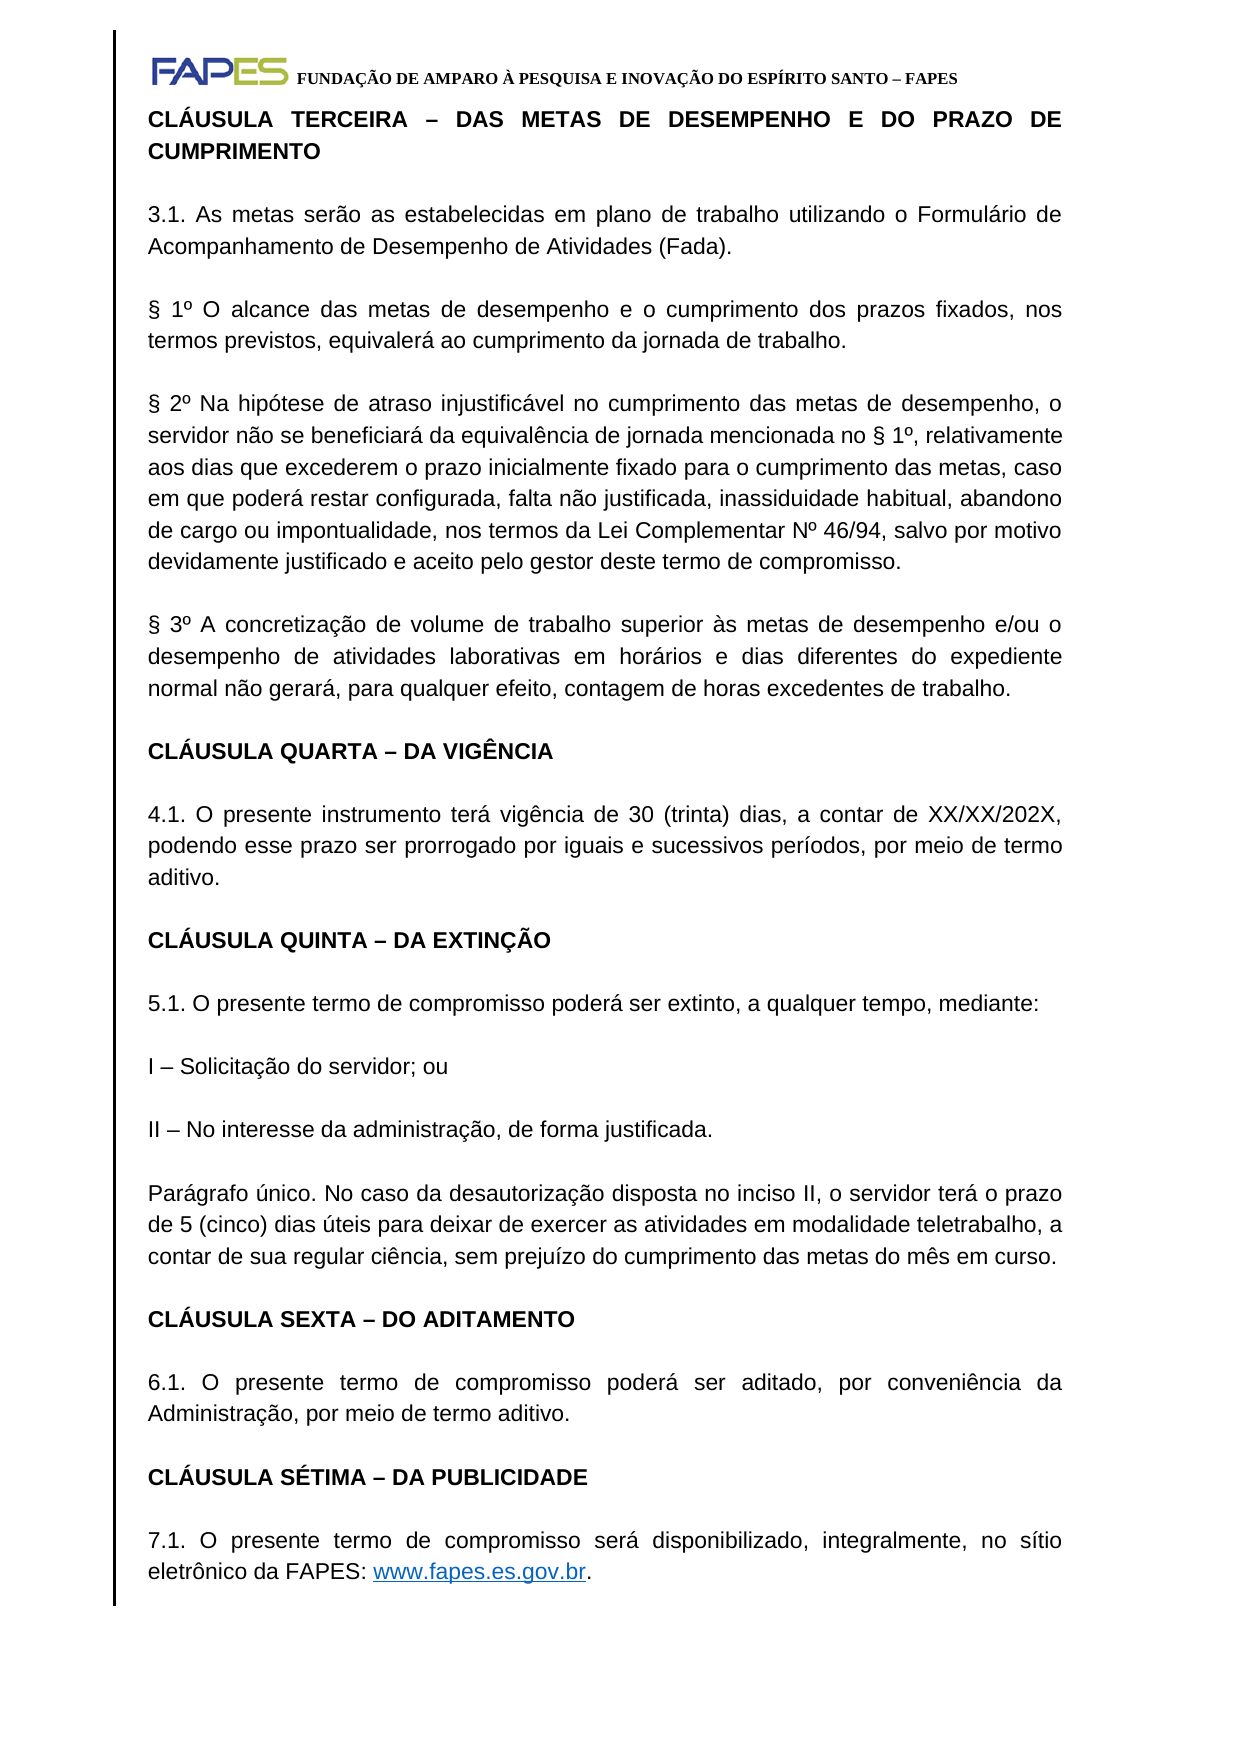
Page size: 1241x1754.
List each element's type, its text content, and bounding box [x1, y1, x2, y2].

text II – No interesse da administração, de forma justificada. [148, 1116, 1063, 1143]
text § 3º A concretização de volume de trabalho superior às metas de desempenho e/ou o desempenho de atividades laborativas em horários e dias diferentes do expediente normal não gerará, para qualquer efeito, contagem de horas excedentes de trabalho. [148, 611, 1063, 701]
text 3.1. As metas serão as estabelecidas em plano de trabalho utilizando o Formulário de Acompanhamento de Desempenho de Atividades (Fada). [148, 201, 1063, 259]
text CLÁUSULA TERCEIRA – DAS METAS DE DESEMPENHO E DO PRAZO DE CUMPRIMENTO [148, 106, 1063, 164]
text CLÁUSULA SEXTA – DO ADITAMENTO [148, 1306, 1063, 1332]
text CLÁUSULA QUARTA – DA VIGÊNCIA [148, 738, 1063, 764]
text 7.1. O presente termo de compromisso será disponibilizado, integralmente, no sítio eletrônico da FAPES: www.fapes.es.gov.br. [148, 1527, 1063, 1584]
text I – Solicitação do servidor; ou [148, 1053, 1063, 1079]
text CLÁUSULA QUINTA – DA EXTINÇÃO [148, 927, 1063, 953]
text 5.1. O presente termo de compromisso poderá ser extinto, a qualquer tempo, mediante: [148, 990, 1063, 1016]
text 6.1. O presente termo de compromisso poderá ser aditado, por conveniência da Administração, por meio de termo aditivo. [148, 1369, 1063, 1427]
text § 2º Na hipótese de atraso injustificável no cumprimento das metas de desempenho, o servidor não se beneficiará da equivalência de jornada mencionada no § 1º, relativamente aos dias que excederem o prazo inicialmente fixado para o cumprimento das metas, caso em que poderá restar configurada, falta não justificada, inassiduidade habitual, abandono de cargo ou impontualidade, nos termos da Lei Complementar Nº 46/94, salvo por motivo devidamente justificado e aceito pelo gestor deste termo de compromisso. [148, 390, 1063, 574]
text 4.1. O presente instrumento terá vigência de 30 (trinta) dias, a contar de XX/XX/202X, podendo esse prazo ser prorrogado por iguais e sucessivos períodos, por meio de termo aditivo. [148, 801, 1063, 890]
picture [147, 53, 294, 94]
text § 1º O alcance das metas de desempenho e o cumprimento dos prazos fixados, nos termos previstos, equivalerá ao cumprimento da jornada de trabalho. [148, 296, 1063, 354]
text CLÁUSULA SÉTIMA – DA PUBLICIDADE [148, 1463, 1063, 1490]
text Parágrafo único. No caso da desautorização disposta no inciso II, o servidor terá o prazo de 5 (cinco) dias úteis para deixar de exercer as atividades em modalidade teletrabalho, a contar de sua regular ciência, sem prejuízo do cumprimento das metas do mês em curso. [148, 1179, 1063, 1269]
